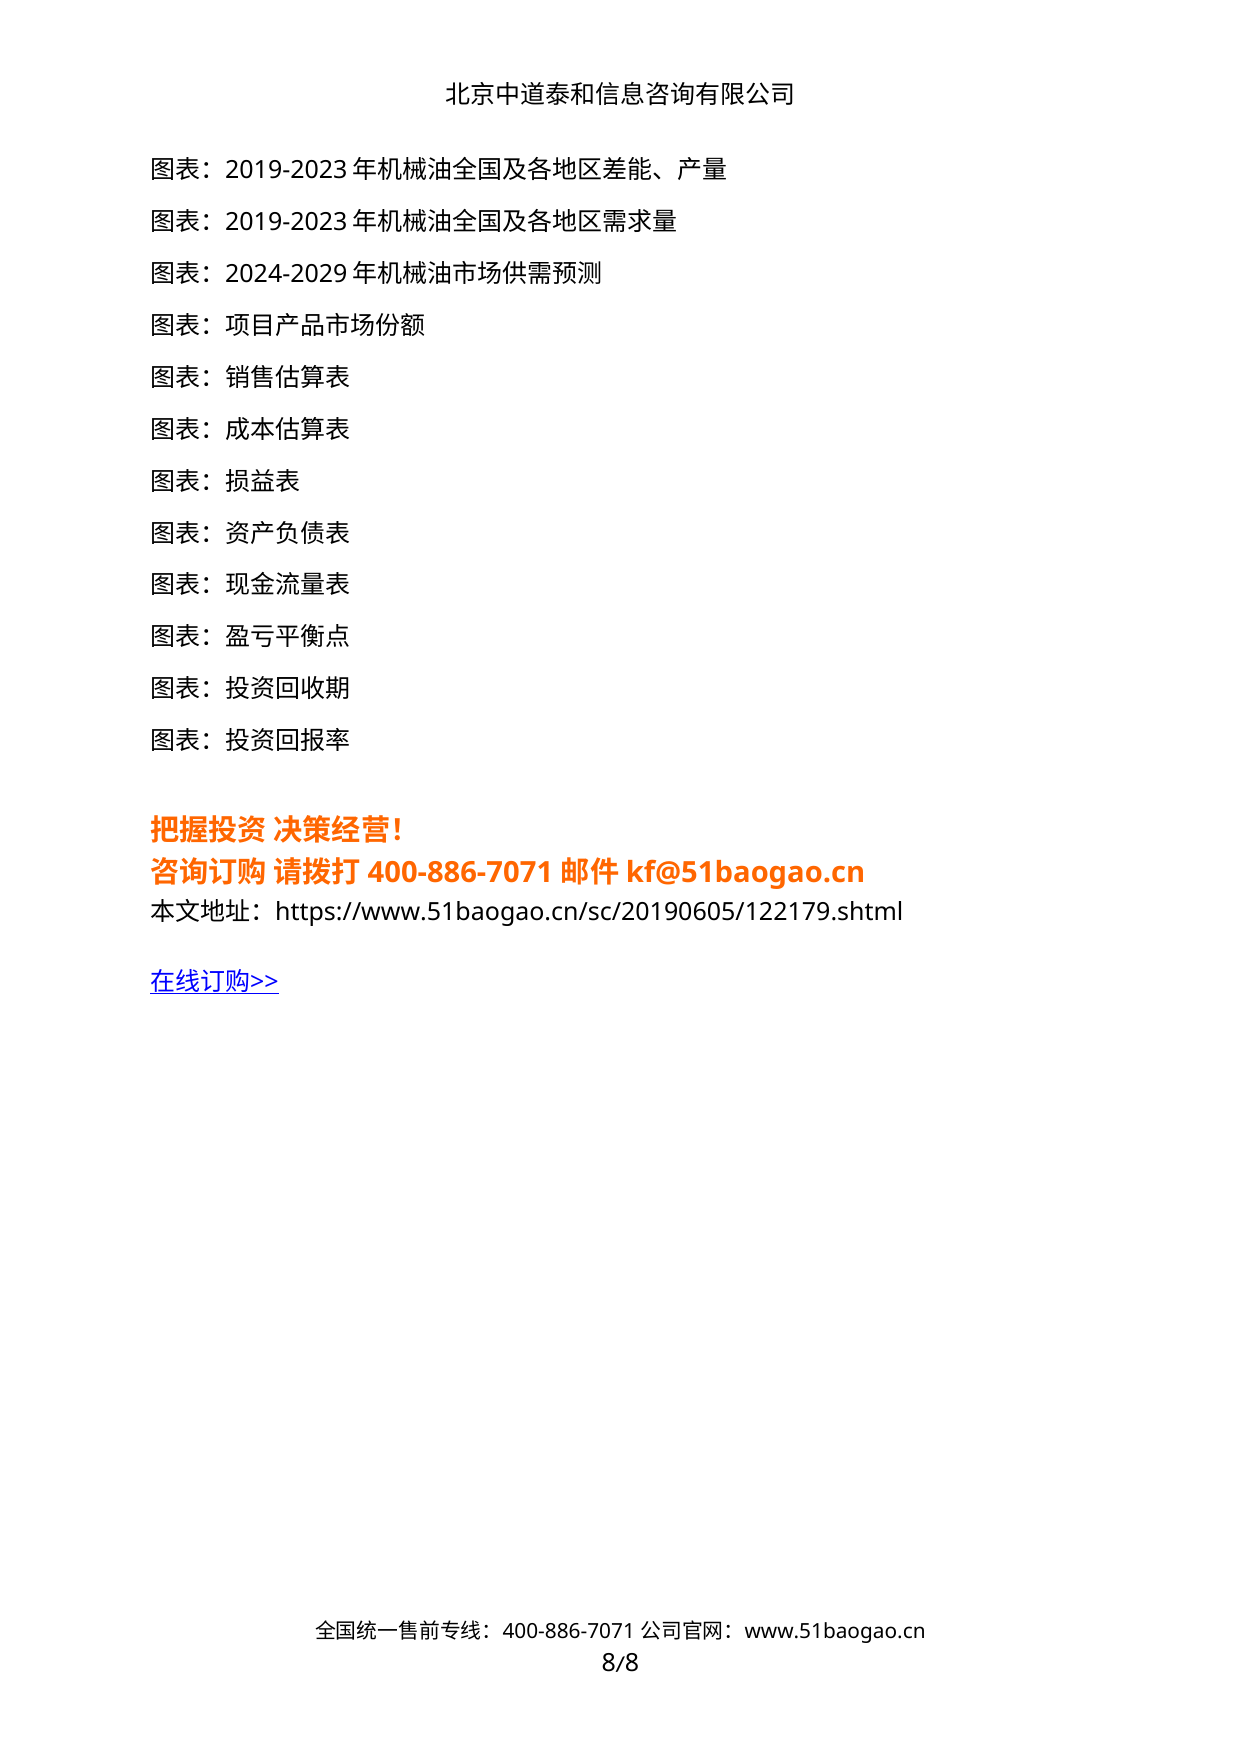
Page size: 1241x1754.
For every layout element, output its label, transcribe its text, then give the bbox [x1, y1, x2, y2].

text 把握投资 决策经营！咨询订购 请拨打 400-886-7071 邮件 kf@51baogao.cn本文地址：https://www.51baogao.cn/sc/20190605/122179.shtml [150, 772, 1090, 927]
text 图表：2019-2023年机械油全国及各地区差能、产量 [150, 150, 1090, 186]
text 图表：2024-2029年机械油市场供需预测 [150, 254, 1090, 290]
text 图表：盈亏平衡点 [150, 617, 1090, 653]
text 图表：现金流量表 [150, 565, 1090, 601]
text 图表：项目产品市场份额 [150, 306, 1090, 342]
text 图表：损益表 [150, 461, 1090, 497]
text 图表：投资回报率 [150, 721, 1090, 757]
text 图表：销售估算表 [150, 357, 1090, 394]
text 图表：2019-2023年机械油全国及各地区需求量 [150, 202, 1090, 238]
text 在线订购>> [150, 927, 1090, 998]
text 图表：资产负债表 [150, 513, 1090, 549]
text 图表：投资回收期 [150, 669, 1090, 705]
text 图表：成本估算表 [150, 409, 1090, 446]
